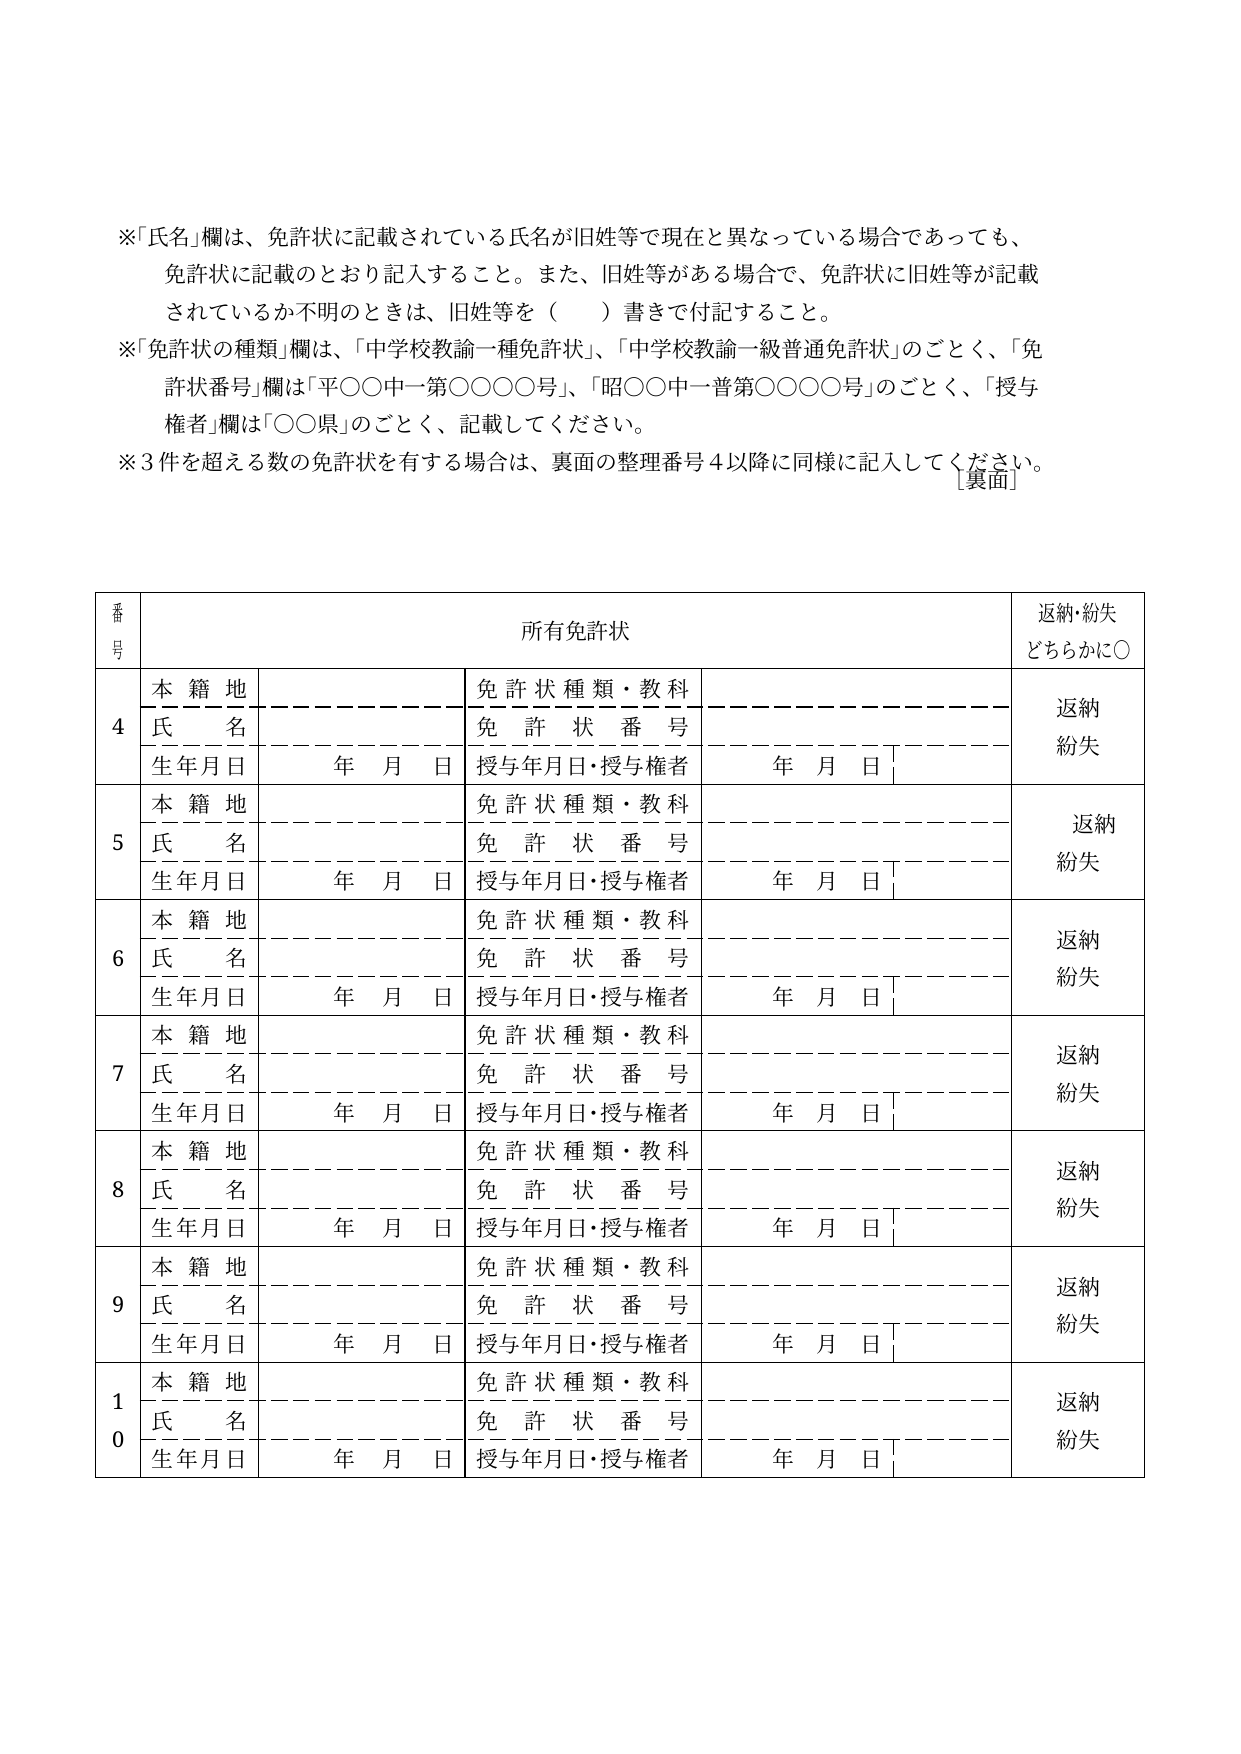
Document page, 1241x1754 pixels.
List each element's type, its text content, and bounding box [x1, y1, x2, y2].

table_cell 生年月日 [141, 976, 258, 1015]
table_cell [702, 1131, 1011, 1169]
table_cell 年 月 日 [259, 1323, 464, 1362]
table_cell [259, 669, 464, 706]
table_cell 氏名 [141, 1053, 258, 1092]
table_cell 年 月 日 [702, 1323, 893, 1362]
table_cell 年 月 日 [702, 861, 893, 899]
table_cell [702, 822, 1011, 861]
table_cell 年 月 日 [259, 1092, 464, 1130]
text ※３件を超える数の免許状を有する場合は、裏面の整理番号４以降に同様に記入してください。 [118, 442, 1149, 479]
table_cell 生年月日 [141, 1092, 258, 1130]
table_cell 免許状番号 [466, 1053, 701, 1092]
table_cell [702, 669, 1011, 706]
table_cell 返納 紛失 [1012, 1247, 1144, 1362]
table_cell 免許状番号 [466, 1285, 701, 1323]
table_cell 4 [96, 669, 140, 783]
table_cell 免許状番号 [466, 1169, 701, 1207]
table_cell 生年月日 [141, 1208, 258, 1246]
table_cell 年 月 日 [259, 1208, 464, 1246]
table_cell [893, 1208, 1011, 1246]
table_cell [893, 1323, 1011, 1362]
table_cell 氏名 [141, 1400, 258, 1439]
table_cell 氏名 [141, 1169, 258, 1207]
table_cell 授与年月日･授与権者 [466, 1323, 701, 1362]
table_cell [259, 900, 464, 938]
text ※｢免許状の種類｣欄は、｢中学校教諭一種免許状｣、｢中学校教諭一級普通免許状｣のごとく、｢免許状番号｣欄は｢平○○中一第○○○○号｣、｢昭○○中一普第○○○○号｣のごとく、｢授与権者｣欄は｢○○県｣のごとく、記載してください。 [118, 329, 1048, 442]
table_cell 返納 紛失 [1012, 1131, 1144, 1246]
table_cell [259, 1016, 464, 1053]
table_cell 免許状種類･教科 [466, 1131, 701, 1169]
table_cell 年 月 日 [259, 1439, 464, 1477]
table_cell [702, 1053, 1011, 1092]
table_cell 生年月日 [141, 745, 258, 783]
table_cell 年 月 日 [702, 745, 893, 783]
table_cell 免許状種類･教科 [466, 1016, 701, 1053]
table_cell [259, 1285, 464, 1323]
table_cell [893, 976, 1011, 1015]
table_cell 免許状種類･教科 [466, 669, 701, 706]
table_cell [259, 706, 464, 745]
table_cell 10 [96, 1363, 140, 1477]
table_cell 本籍地 [141, 1363, 258, 1400]
table_cell 返納 紛失 [1012, 669, 1144, 783]
table_cell [702, 900, 1011, 938]
table_cell [893, 745, 1011, 783]
table_cell 5 [96, 785, 140, 899]
table_cell 氏名 [141, 1285, 258, 1323]
table_cell [893, 861, 1011, 899]
table_cell 本籍地 [141, 669, 258, 706]
table_cell [259, 822, 464, 861]
text ※｢氏名｣欄は、免許状に記載されている氏名が旧姓等で現在と異なっている場合であっても、免許状に記載のとおり記入すること。また、旧姓等がある場合で、免許状に旧姓等が記載されているか不明のときは、旧姓等を（ ）書きで付記すること。 [118, 217, 1048, 329]
table_cell 免許状番号 [466, 1400, 701, 1439]
table_cell 年 月 日 [259, 861, 464, 899]
table_header 所有免許状 [141, 593, 1011, 668]
table_cell [702, 706, 1011, 745]
table_cell [702, 785, 1011, 822]
table_cell 返納 紛失 [1012, 1016, 1144, 1130]
table_cell 年 月 日 [702, 1208, 893, 1246]
table_cell 本籍地 [141, 785, 258, 822]
table_cell [259, 938, 464, 976]
table_cell 氏名 [141, 706, 258, 745]
table_cell 免許状番号 [466, 706, 701, 745]
table_cell [702, 1169, 1011, 1207]
table_cell [702, 1285, 1011, 1323]
table_cell 生年月日 [141, 861, 258, 899]
table_cell [259, 1053, 464, 1092]
table_cell [702, 1363, 1011, 1400]
table_cell 年 月 日 [259, 976, 464, 1015]
table_cell 免許状番号 [466, 822, 701, 861]
table_cell 免許状種類･教科 [466, 785, 701, 822]
table_cell 年 月 日 [702, 1092, 893, 1130]
table_cell 6 [96, 900, 140, 1015]
table_header 番号 [96, 593, 140, 668]
table_cell [702, 1400, 1011, 1439]
table_cell 免許状種類･教科 [466, 1363, 701, 1400]
table_cell 本籍地 [141, 1016, 258, 1053]
table_cell [259, 1400, 464, 1439]
table_cell 8 [96, 1131, 140, 1246]
table_cell 年 月 日 [702, 976, 893, 1015]
table_cell [259, 785, 464, 822]
table_cell 免許状種類･教科 [466, 1247, 701, 1284]
table_cell 年 月 日 [702, 1439, 893, 1477]
table_cell 授与年月日･授与権者 [466, 1439, 701, 1477]
table_cell 授与年月日･授与権者 [466, 745, 701, 783]
table_cell 授与年月日･授与権者 [466, 976, 701, 1015]
table_cell [702, 1016, 1011, 1053]
table_cell 年 月 日 [259, 745, 464, 783]
table_cell [259, 1363, 464, 1400]
table_cell 授与年月日･授与権者 [466, 1092, 701, 1130]
table_cell 返納 紛失 [1012, 785, 1144, 899]
table_cell [702, 938, 1011, 976]
table_cell 生年月日 [141, 1439, 258, 1477]
table_cell [259, 1169, 464, 1207]
table_cell 免許状種類･教科 [466, 900, 701, 938]
table_cell 返納 紛失 [1012, 900, 1144, 1015]
table_cell 9 [96, 1247, 140, 1362]
table_cell [259, 1131, 464, 1169]
table_cell [893, 1439, 1011, 1477]
table_cell 7 [96, 1016, 140, 1130]
table_cell 本籍地 [141, 1131, 258, 1169]
table_cell 氏名 [141, 822, 258, 861]
table_cell [893, 1092, 1011, 1130]
table_cell [259, 1247, 464, 1284]
table_cell 本籍地 [141, 900, 258, 938]
table_header 返納･紛失 どちらかに○ [1012, 593, 1144, 668]
table_cell 返納 紛失 [1012, 1363, 1144, 1477]
table_cell 授与年月日･授与権者 [466, 1208, 701, 1246]
table_cell 氏名 [141, 938, 258, 976]
table_cell [702, 1247, 1011, 1284]
table_cell 免許状番号 [466, 938, 701, 976]
table_cell 生年月日 [141, 1323, 258, 1362]
table_cell 授与年月日･授与権者 [466, 861, 701, 899]
table_cell 本籍地 [141, 1247, 258, 1284]
